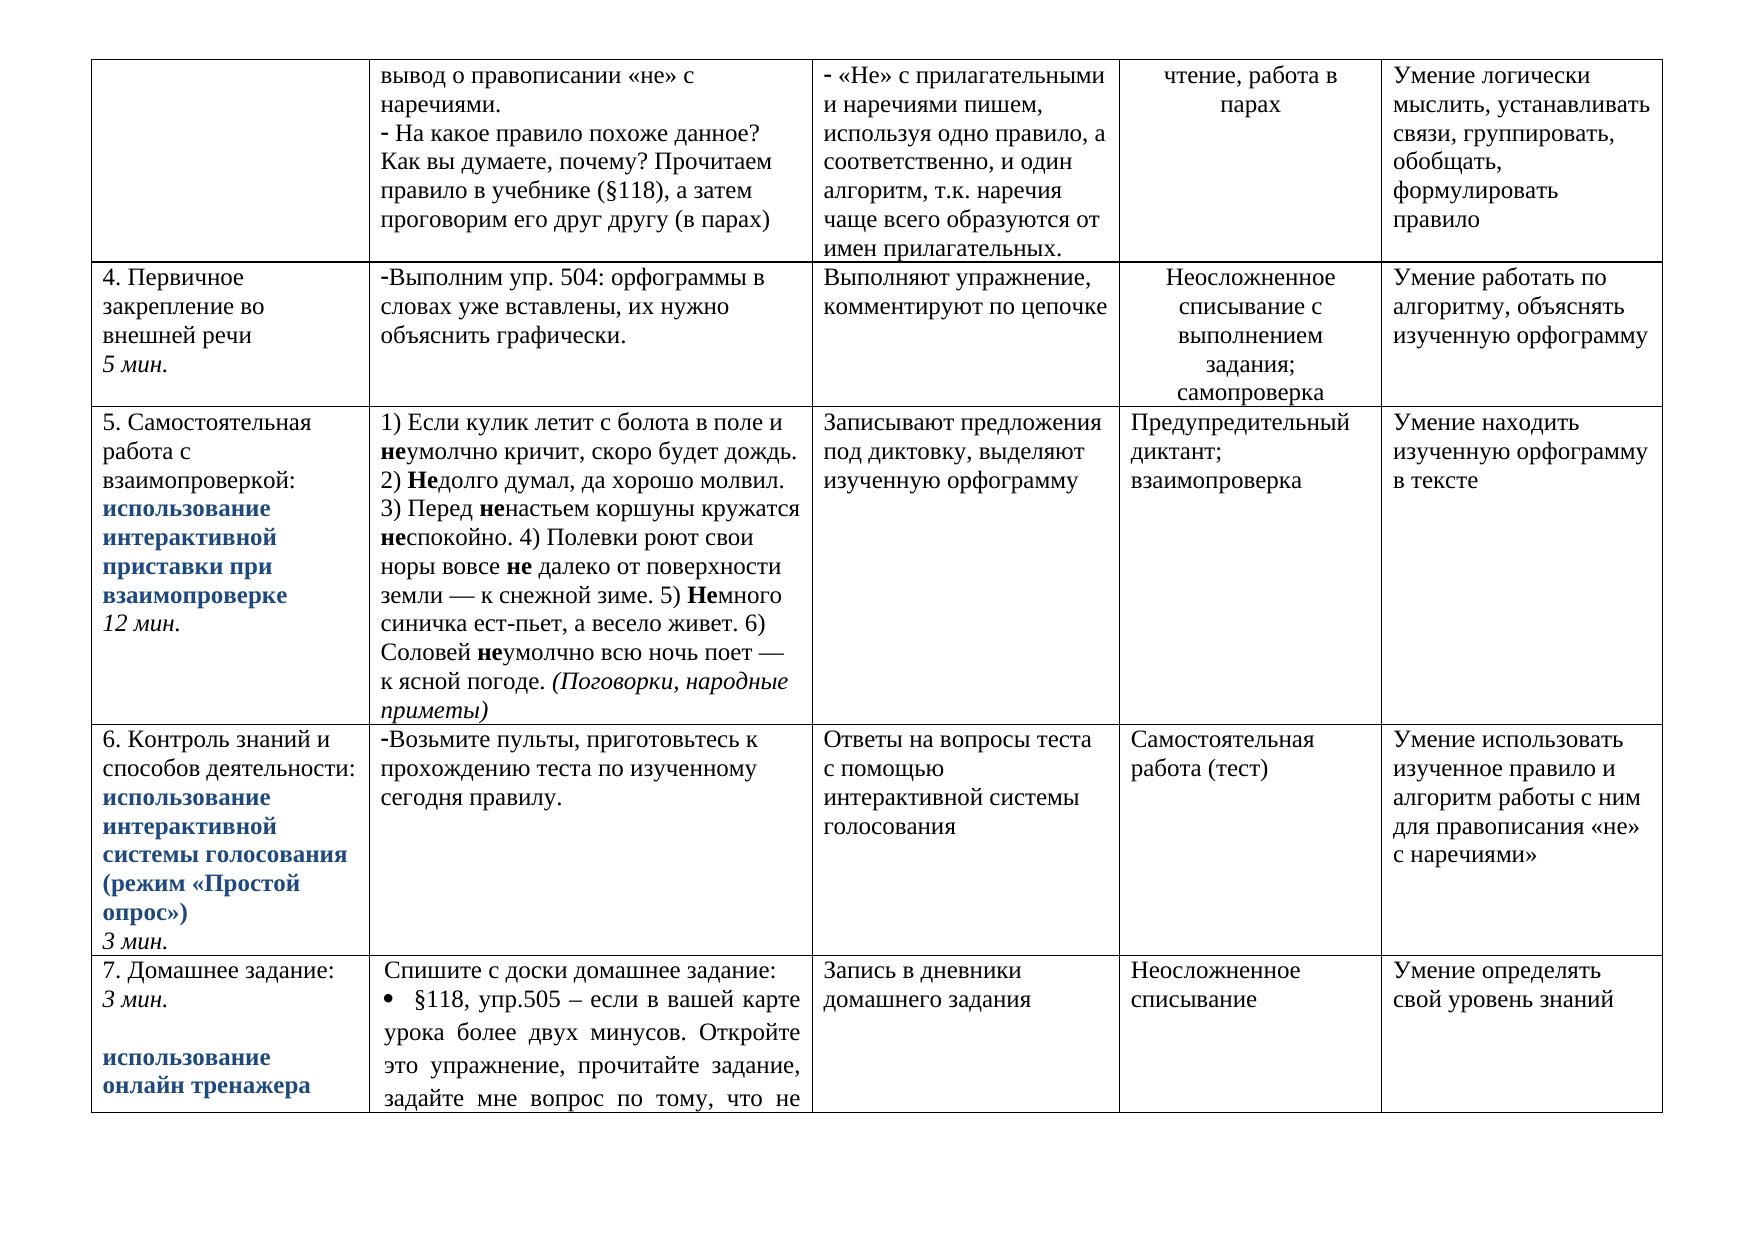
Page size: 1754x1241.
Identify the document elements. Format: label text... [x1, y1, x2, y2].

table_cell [813, 956, 1119, 1112]
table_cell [1120, 60, 1381, 261]
table_cell Предупредительный диктант; взаимопроверка [1120, 407, 1381, 723]
table_cell Умение работать по алгоритму, объяснять изученную орфограмму [1382, 263, 1662, 406]
table_cell Умение использовать изученное правило и алгоритм работы с ним для правописания «не» с наречиями» [1382, 725, 1662, 954]
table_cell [1382, 60, 1662, 261]
table_cell 5. Самостоятельная работа с взаимопроверкой: использование интерактивной приставки при взаимопроверке 12 мин. [92, 407, 369, 723]
table_cell Возьмите пульты, приготовьтесь к прохождению теста по изученному сегодня правилу. [370, 725, 812, 954]
table_cell 4. Первичное закрепление во внешней речи 5 мин. [92, 263, 369, 406]
table_cell Ответы на вопросы теста с помощью интерактивной системы голосования [813, 725, 1119, 954]
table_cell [370, 956, 812, 1112]
table_cell 6. Контроль знаний и способов деятельности: использование интерактивной системы голосования (режим «Простой опрос») 3 мин. [92, 725, 369, 954]
table_cell Самостоятельная работа (тест) [1120, 725, 1381, 954]
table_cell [370, 60, 812, 261]
table_cell Записывают предложения под диктовку, выделяют изученную орфограмму [813, 407, 1119, 723]
table_cell Умение находить изученную орфограмму в тексте [1382, 407, 1662, 723]
table_cell Выполняют упражнение, комментируют по цепочке [813, 263, 1119, 406]
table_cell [92, 60, 369, 261]
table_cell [1382, 956, 1662, 1112]
table_cell 1) Если кулик летит с болота в поле и неумолчно кричит, скоро будет дождь. 2) Недолго думал, да хорошо молвил. 3) Перед ненастьем коршуны кружатся неспокойно. 4) Полевки роют свои норы вовсе не далеко от поверхности земли — к снежной зиме. 5) Немного синичка ест-пьет, а весело живет. 6) Соловей неумолчно всю ночь поет — к ясной погоде. (Поговорки, народные приметы) [370, 407, 812, 723]
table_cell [92, 956, 369, 1112]
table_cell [1120, 956, 1381, 1112]
table_cell Неосложненное списывание с выполнением задания; самопроверка [1120, 263, 1381, 406]
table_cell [813, 60, 1119, 261]
table_cell Выполним упр. 504: орфограммы в словах уже вставлены, их нужно объяснить графически. [370, 263, 812, 406]
